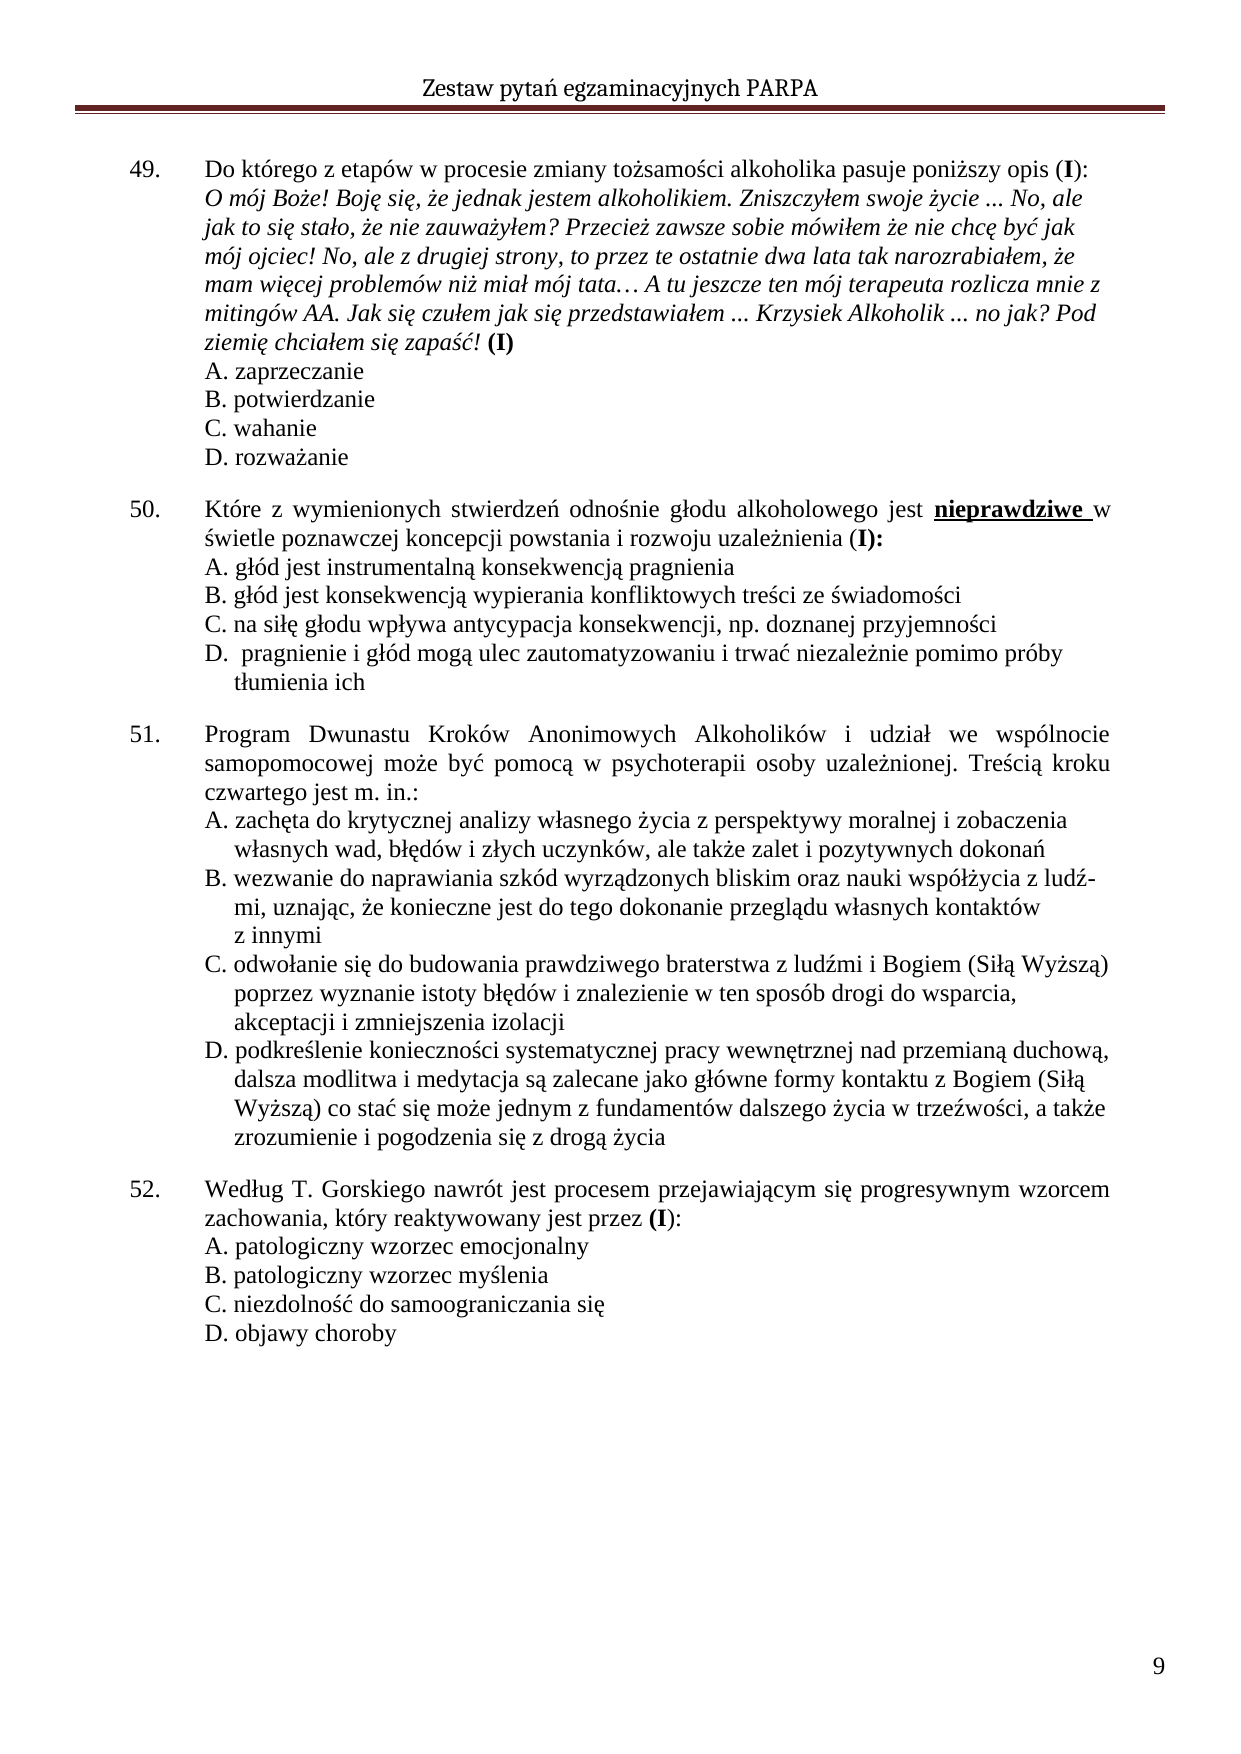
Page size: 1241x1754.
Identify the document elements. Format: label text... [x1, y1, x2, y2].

table_cell [118, 708, 193, 1162]
table_cell [118, 143, 193, 483]
table_cell [118, 483, 193, 707]
table_cell Które z wymienionych stwierdzeń odnośnie głodu alkoholowego jest nieprawdziwe w świetle poznawczej koncepcji powstania i rozwoju uzależnienia (I): A. głód jest instrumentalną konsekwencją pragnienia B. głód jest konsekwencją wypierania konfliktowych treści ze świadomości C. na siłę głodu wpływa antycypacja konsekwencji, np. doznanej przyjemności D. pragnienie i głód mogą ulec zautomatyzowaniu i trwać niezależnie pomimo próby tłumienia ich [193, 483, 1122, 707]
table_cell Do którego z etapów w procesie zmiany tożsamości alkoholika pasuje poniższy opis (I): O mój Boże! Boję się, że jednak jestem alkoholikiem. Zniszczyłem swoje życie ... No, ale jak to się stało, że nie zauważyłem? Przecież zawsze sobie mówiłem że nie chcę być jak mój ojciec! No, ale z drugiej strony, to przez te ostatnie dwa lata tak narozrabiałem, że mam więcej problemów niż miał mój tata… A tu jeszcze ten mój terapeuta rozlicza mnie z mitingów AA. Jak się czułem jak się przedstawiałem ... Krzysiek Alkoholik ... no jak? Pod ziemię chciałem się zapaść! (I) A. zaprzeczanie B. potwierdzanie C. wahanie D. rozważanie [193, 143, 1122, 483]
table_cell Program Dwunastu Kroków Anonimowych Alkoholików i udział we wspólnocie samopomocowej może być pomocą w psychoterapii osoby uzależnionej. Treścią kroku czwartego jest m. in.: A. zachęta do krytycznej analizy własnego życia z perspektywy moralnej i zobaczenia własnych wad, błędów i złych uczynków, ale także zalet i pozytywnych dokonań B. wezwanie do naprawiania szkód wyrządzonych bliskim oraz nauki współżycia z ludźmi, uznając, że konieczne jest do tego dokonanie przeglądu własnych kontaktów z innymi C. odwołanie się do budowania prawdziwego braterstwa z ludźmi i Bogiem (Siłą Wyższą) poprzez wyznanie istoty błędów i znalezienie w ten sposób drogi do wsparcia, akceptacji i zmniejszenia izolacji D. podkreślenie konieczności systematycznej pracy wewnętrznej nad przemianą duchową, dalsza modlitwa i medytacja są zalecane jako główne formy kontaktu z Bogiem (Siłą Wyższą) co stać się może jednym z fundamentów dalszego życia w trzeźwości, a także zrozumienie i pogodzenia się z drogą życia [193, 708, 1122, 1162]
table_cell Według T. Gorskiego nawrót jest procesem przejawiającym się progresywnym wzorcem zachowania, który reaktywowany jest przez (I): A. patologiczny wzorzec emocjonalny B. patologiczny wzorzec myślenia C. niezdolność do samoograniczania się D. objawy choroby [193, 1162, 1122, 1358]
table_cell [118, 1162, 193, 1358]
